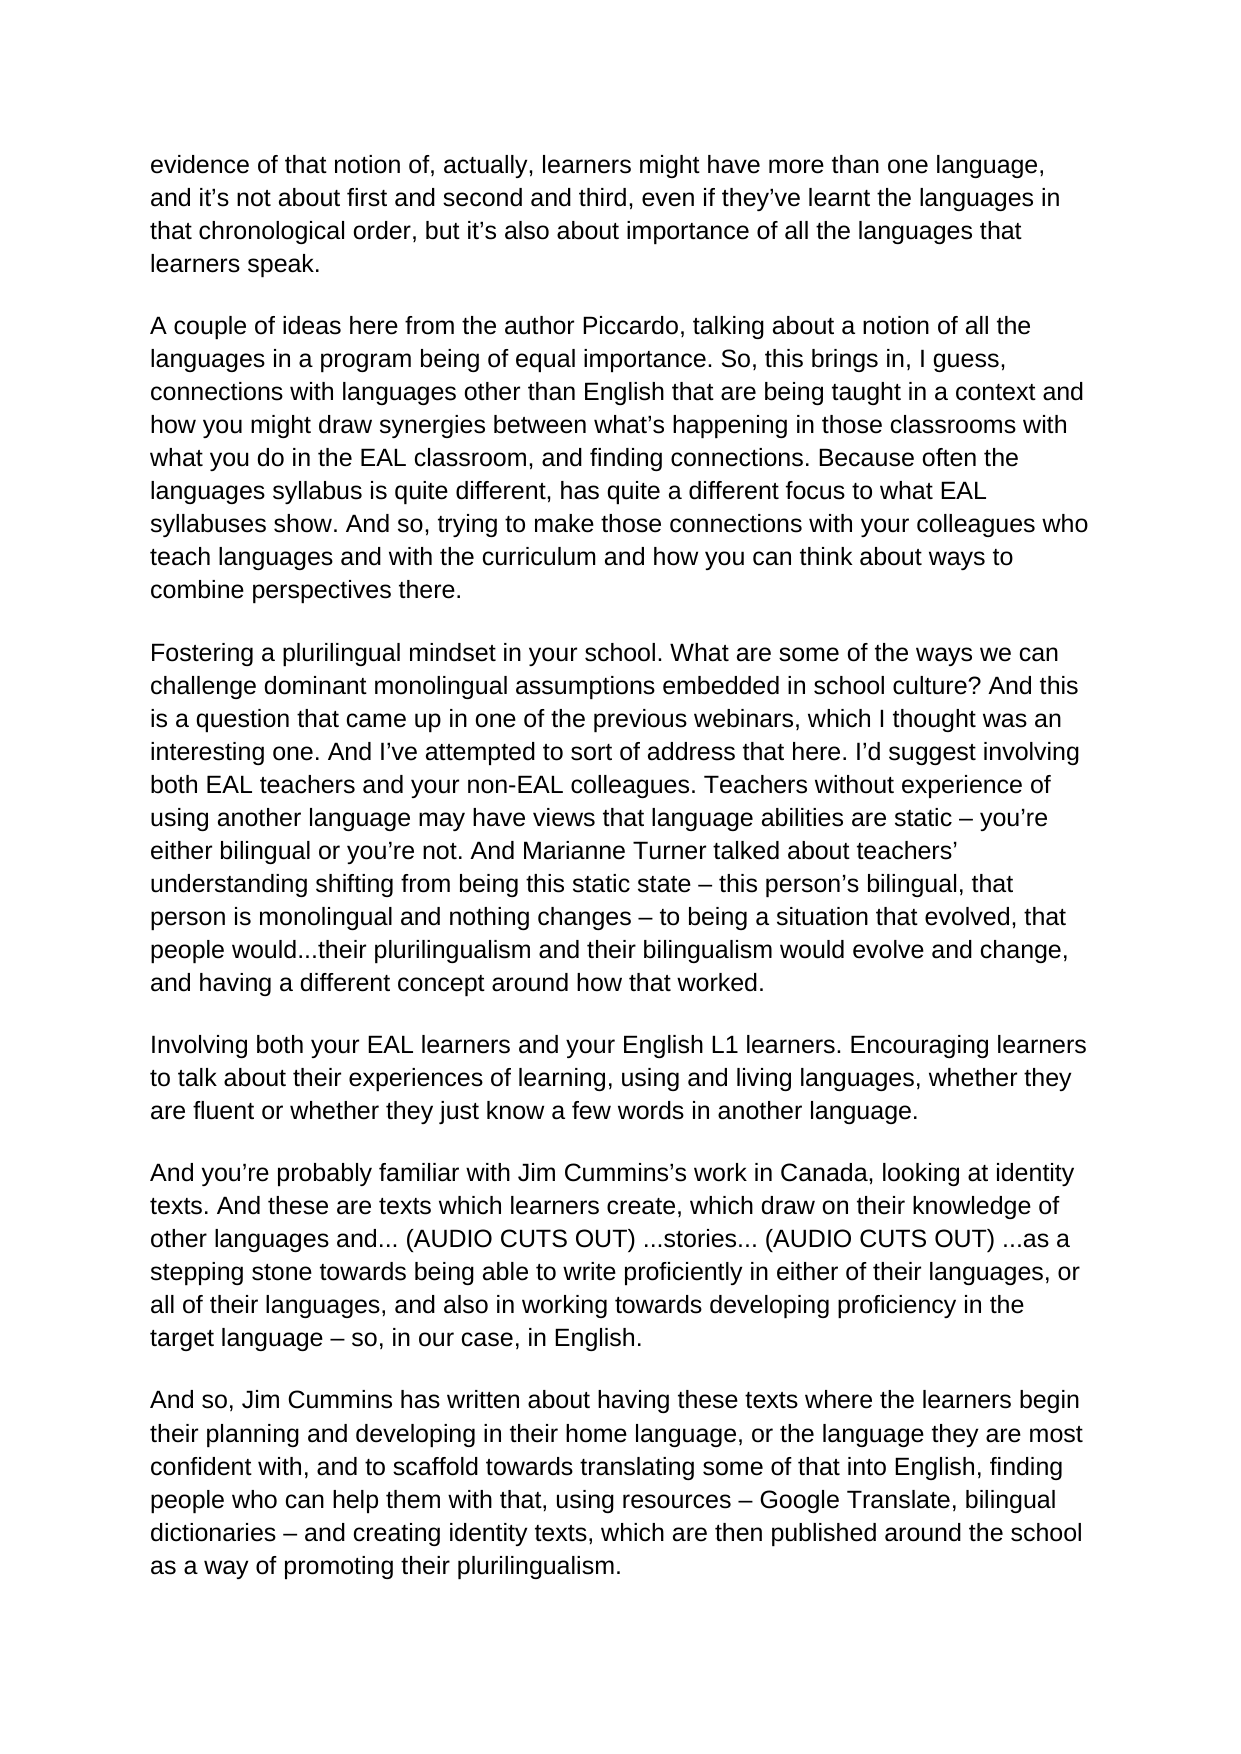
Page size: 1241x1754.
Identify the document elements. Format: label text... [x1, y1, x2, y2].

text And you’re probably familiar with Jim Cummins’s work in Canada, looking at identity texts. And these are texts which learners create, which draw on their knowledge of other languages and... (AUDIO CUTS OUT) ...stories... (AUDIO CUTS OUT) ...as a stepping stone towards being able to write proficiently in either of their languages, or all of their languages, and also in working towards developing proficiency in the target language – so, in our case, in English. [150, 1158, 1090, 1352]
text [150, 150, 1090, 278]
text A couple of ideas here from the author Piccardo, talking about a notion of all the languages in a program being of equal importance. So, this brings in, I guess, connections with languages other than English that are being taught in a context and how you might draw synergies between what’s happening in those classrooms with what you do in the EAL classroom, and finding connections. Because often the languages syllabus is quite different, has quite a different focus to what EAL syllabuses show. And so, trying to make those connections with your colleagues who teach languages and with the curriculum and how you can think about ways to combine perspectives there. [150, 311, 1090, 604]
text And so, Jim Cummins has written about having these texts where the learners begin their planning and developing in their home language, or the language they are most confident with, and to scaffold towards translating some of that into English, finding people who can help them with that, using resources – Google Translate, bilingual dictionaries – and creating identity texts, which are then published around the school as a way of promoting their plurilingualism. [150, 1386, 1090, 1579]
text Fostering a plurilingual mindset in your school. What are some of the ways we can challenge dominant monolingual assumptions embedded in school culture? And this is a question that came up in one of the previous webinars, which I thought was an interesting one. And I’ve attempted to sort of address that here. I’d suggest involving both EAL teachers and your non-EAL colleagues. Teachers without experience of using another language may have views that language abilities are static – you’re either bilingual or you’re not. And Marianne Turner talked about teachers’ understanding shifting from being this static state – this person’s bilingual, that person is monolingual and nothing changes – to being a situation that evolved, that people would...their plurilingualism and their bilingualism would evolve and change, and having a different concept around how that worked. [150, 638, 1090, 997]
text Involving both your EAL learners and your English L1 learners. Encouraging learners to talk about their experiences of learning, using and living languages, whether they are fluent or whether they just know a few words in another language. [150, 1030, 1090, 1125]
